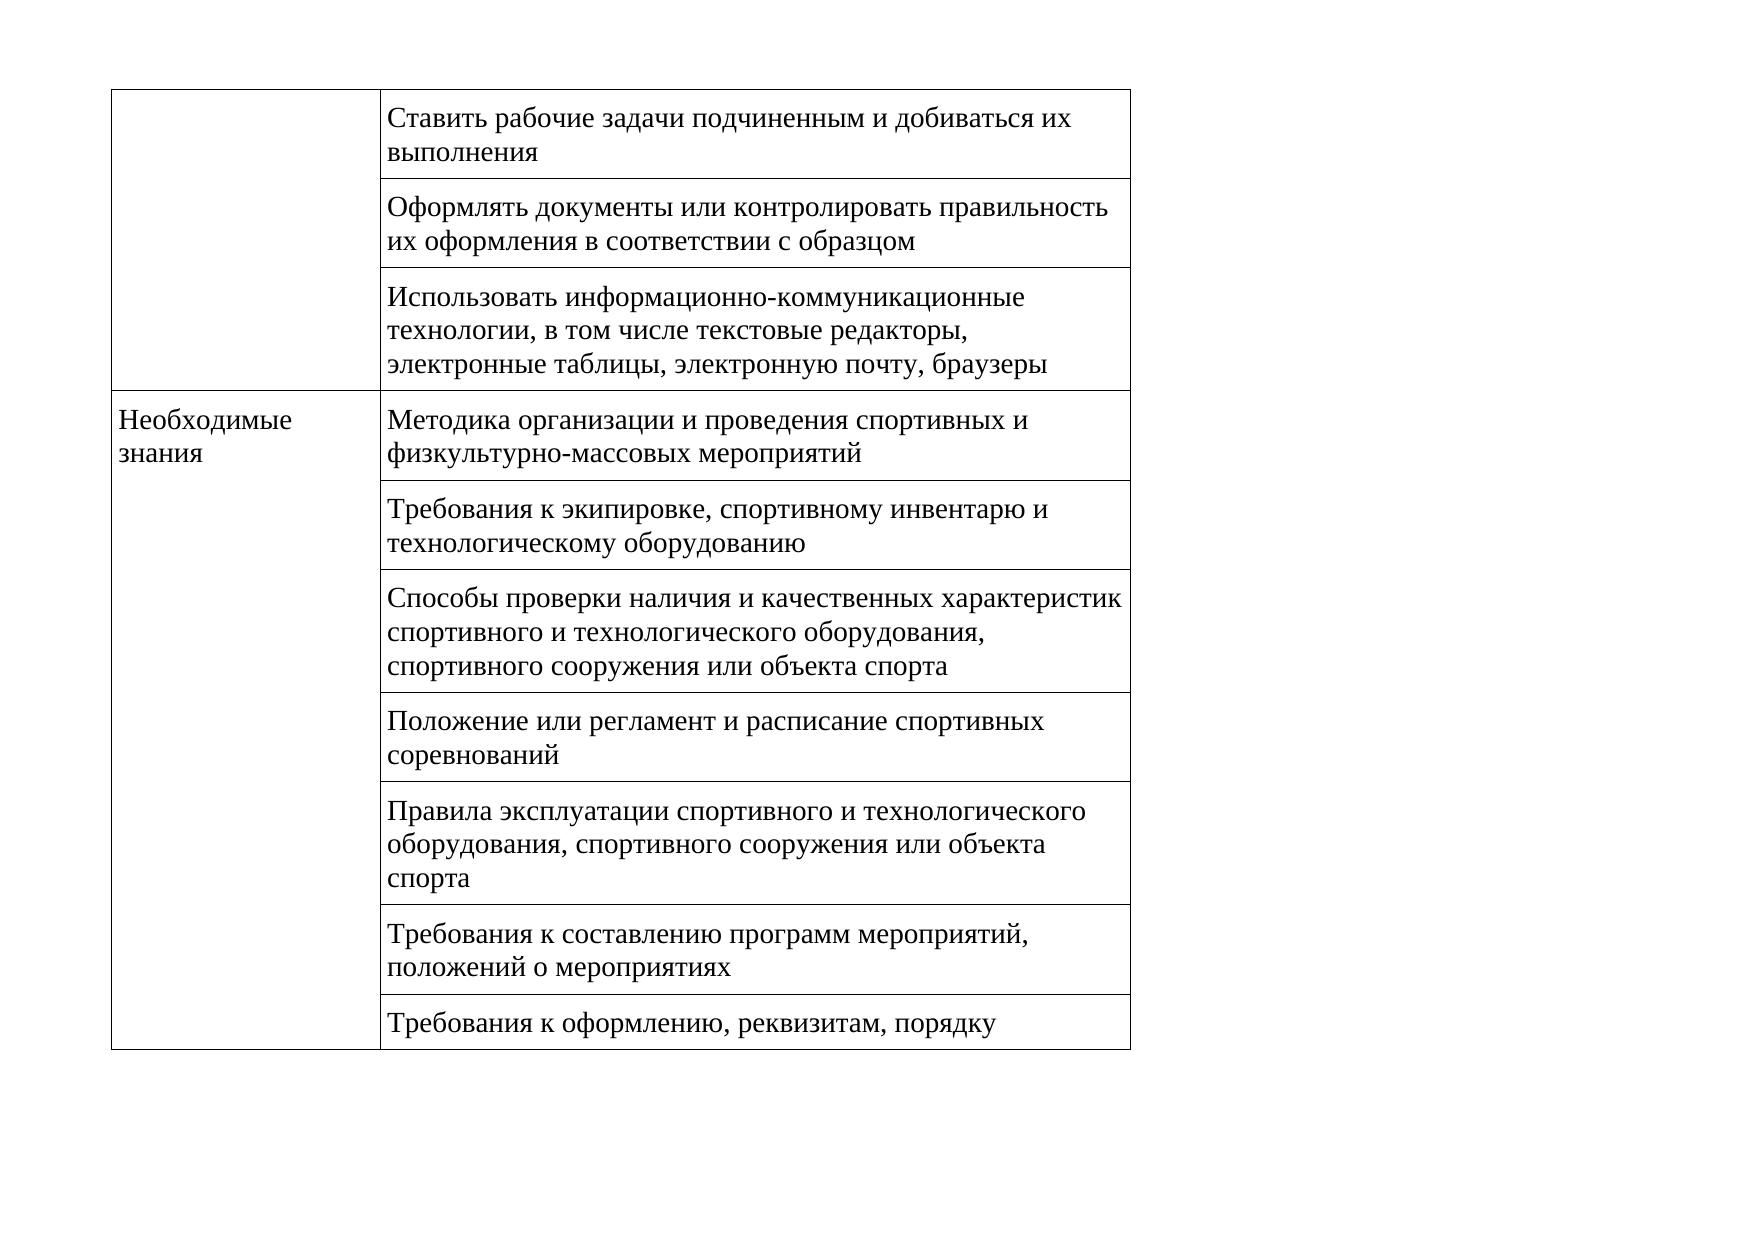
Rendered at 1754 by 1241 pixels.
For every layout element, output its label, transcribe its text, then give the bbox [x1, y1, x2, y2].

table_cell Требования к экипировке, спортивному инвентарю и технологическому оборудованию [381, 481, 1130, 569]
table_cell Использовать информационно-коммуникационные технологии, в том числе текстовые редакторы, электронные таблицы, электронную почту, браузеры [381, 268, 1130, 390]
table_cell Методика организации и проведения спортивных и физкультурно-массовых мероприятий [381, 391, 1130, 479]
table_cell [381, 995, 1130, 1049]
table_cell Ставить рабочие задачи подчиненным и добиваться их выполнения [381, 90, 1130, 178]
table_cell Положение или регламент и расписание спортивных соревнований [381, 693, 1130, 781]
table_cell Требования к составлению программ мероприятий, положений о мероприятиях [381, 905, 1130, 993]
table_cell Необходимые знания [112, 391, 380, 1049]
table_cell Способы проверки наличия и качественных характеристик спортивного и технологического оборудования, спортивного сооружения или объекта спорта [381, 570, 1130, 692]
table_cell Правила эксплуатации спортивного и технологического оборудования, спортивного сооружения или объекта спорта [381, 782, 1130, 904]
table_cell Оформлять документы или контролировать правильность их оформления в соответствии с образцом [381, 179, 1130, 267]
